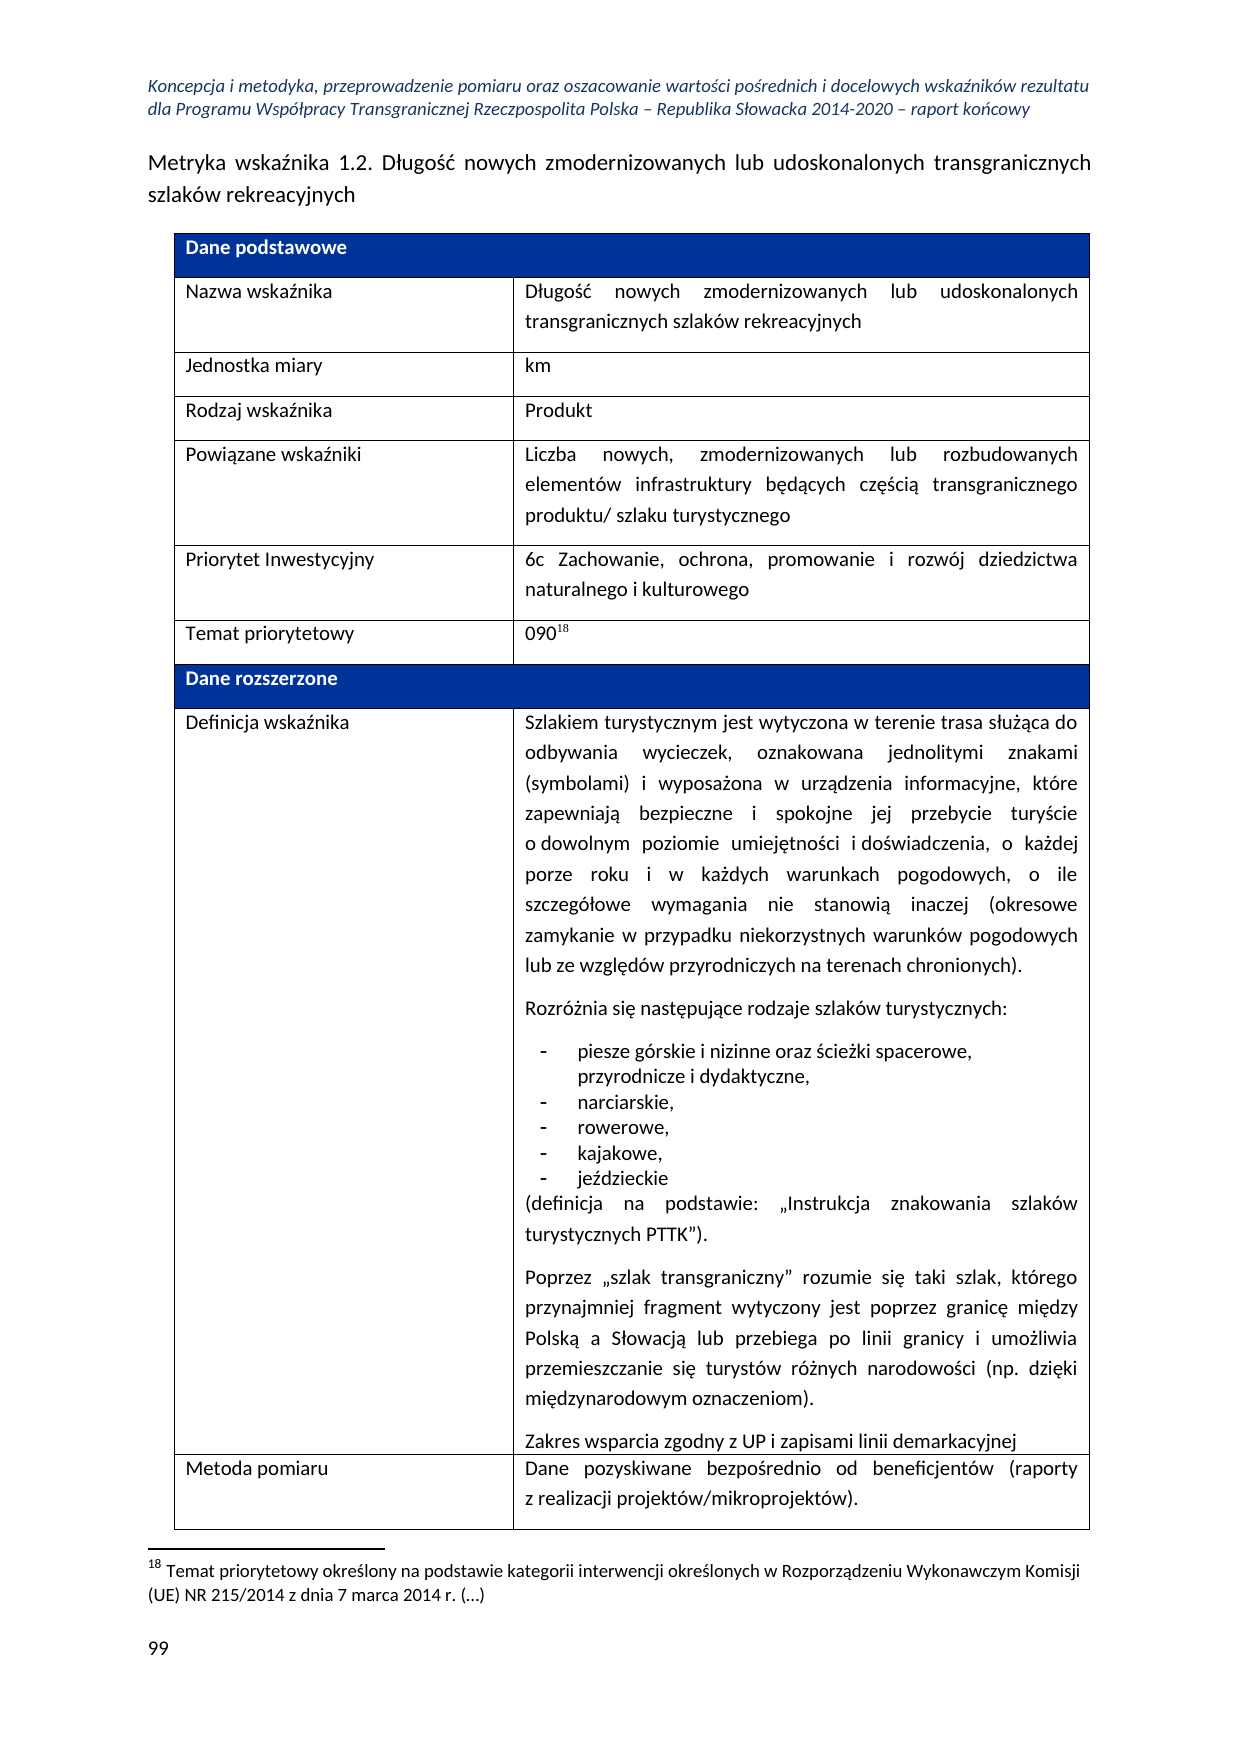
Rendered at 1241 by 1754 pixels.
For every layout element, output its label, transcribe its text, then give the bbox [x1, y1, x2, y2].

table_cell Jednostka miary [175, 353, 513, 396]
table_cell Szlakiem turystycznym jest wytyczona w terenie trasa służąca do odbywania wycieczek, oznakowana jednolitymi znakami (symbolami) i wyposażona w urządzenia informacyjne, które zapewniają bezpieczne i spokojne jej przebycie turyście o dowolnym poziomie umiejętności i doświadczenia, o każdej porze roku i w każdych warunkach pogodowych, o ile szczegółowe wymagania nie stanowią inaczej (okresowe zamykanie w przypadku niekorzystnych warunków pogodowych lub ze względów przyrodniczych na terenach chronionych). Rozróżnia się następujące rodzaje szlaków turystycznych: piesze górskie i nizinne oraz ścieżki spacerowe, przyrodnicze i dydaktyczne, narciarskie, rowerowe, kajakowe, jeździeckie (definicja na podstawie: „Instrukcja znakowania szlaków turystycznych PTTK”). Poprzez „szlak transgraniczny” rozumie się taki szlak, którego przynajmniej fragment wytyczony jest poprzez granicę między Polską a Słowacją lub przebiega po linii granicy i umożliwia przemieszczanie się turystów różnych narodowości (np. dzięki międzynarodowym oznaczeniom). Zakres wsparcia zgodny z UP i zapisami linii demarkacyjnej [514, 709, 1089, 1454]
table_cell Priorytet Inwestycyjny [175, 546, 513, 619]
table_cell Powiązane wskaźniki [175, 441, 513, 545]
table_cell 6c Zachowanie, ochrona, promowanie i rozwój dziedzictwa naturalnego i kulturowego [514, 546, 1089, 619]
table_cell Dane pozyskiwane bezpośrednio od beneficjentów (raporty z realizacji projektów/mikroprojektów). [514, 1455, 1089, 1528]
table_cell Rodzaj wskaźnika [175, 397, 513, 440]
table_cell Produkt [514, 397, 1089, 440]
table_cell Liczba nowych, zmodernizowanych lub rozbudowanych elementów infrastruktury będących częścią transgranicznego produktu/ szlaku turystycznego [514, 441, 1089, 545]
table_cell Długość nowych zmodernizowanych lub udoskonalonych transgranicznych szlaków rekreacyjnych [514, 278, 1089, 352]
table_cell km [514, 353, 1089, 396]
table_cell Metoda pomiaru [175, 1455, 513, 1528]
table_cell Nazwa wskaźnika [175, 278, 513, 352]
table_cell Definicja wskaźnika [175, 709, 513, 1454]
table_cell 090 [514, 621, 1089, 664]
table_cell Temat priorytetowy [175, 621, 513, 664]
text Metryka wskaźnika 1.2. Długość nowych zmodernizowanych lub udoskonalonych transgranicznych szlaków rekreacyjnych [148, 148, 1093, 208]
table_cell Dane rozszerzone [175, 665, 1089, 708]
table_header Dane podstawowe [175, 234, 1089, 277]
